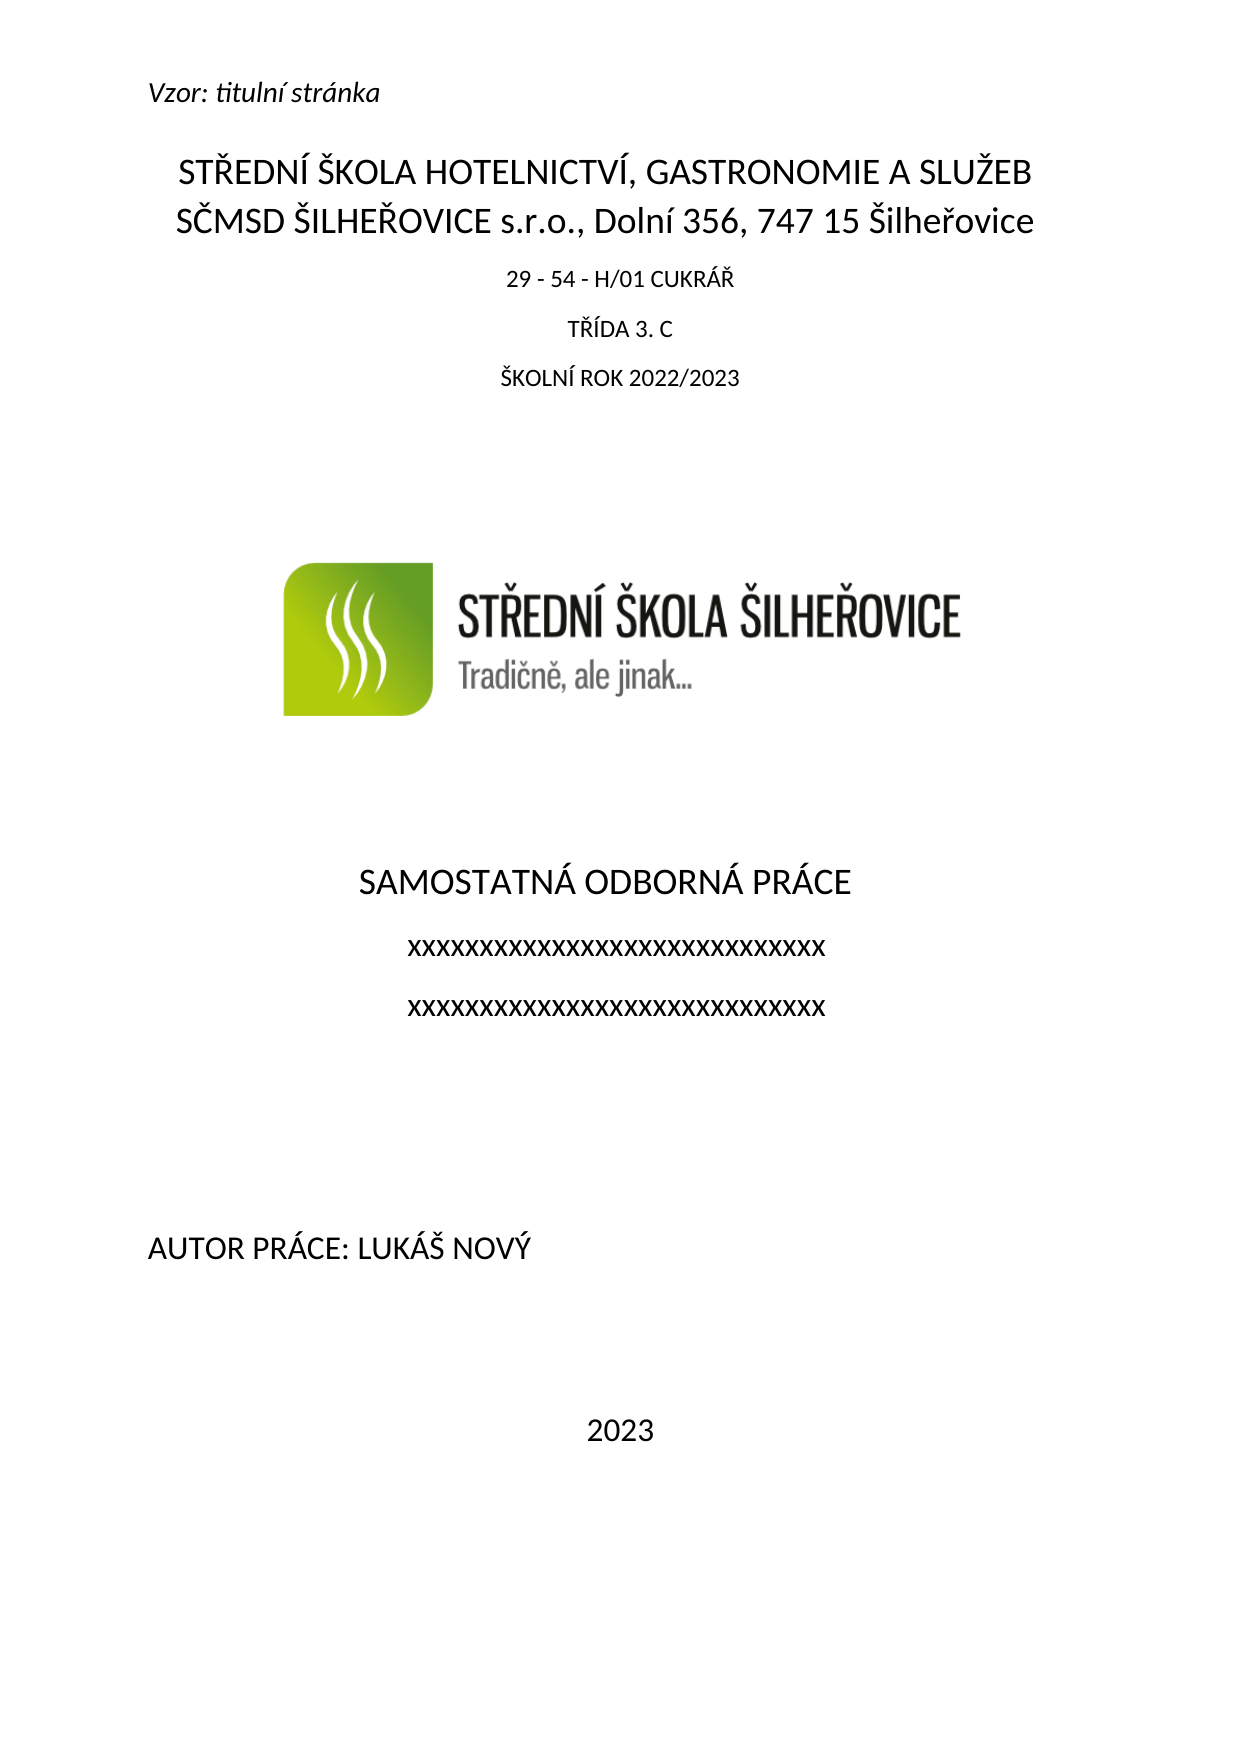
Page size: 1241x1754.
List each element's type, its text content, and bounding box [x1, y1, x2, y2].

picture [279, 560, 962, 718]
text 2023 [148, 1409, 1093, 1449]
text TŘÍDA 3. C [148, 313, 1093, 343]
text xxxxxxxxxxxxxxxxxxxxxxxxxxxxx [148, 924, 1093, 964]
text SAMOSTATNÁ ODBORNÁ PRÁCE [148, 858, 1063, 903]
text 29 - 54 - H/01 CUKRÁŘ [148, 263, 1093, 294]
text AUTOR PRÁCE: LUKÁŠ NOVÝ [148, 1227, 1093, 1268]
text ŠKOLNÍ ROK 2022/2023 [148, 362, 1093, 393]
text STŘEDNÍ ŠKOLA HOTELNICTVÍ, GASTRONOMIE A SLUŽEB SČMSD ŠILHEŘOVICE s.r.o., Dolní 356, 747 15 Šilheřovice [148, 148, 1063, 243]
text xxxxxxxxxxxxxxxxxxxxxxxxxxxxx [148, 984, 1093, 1025]
